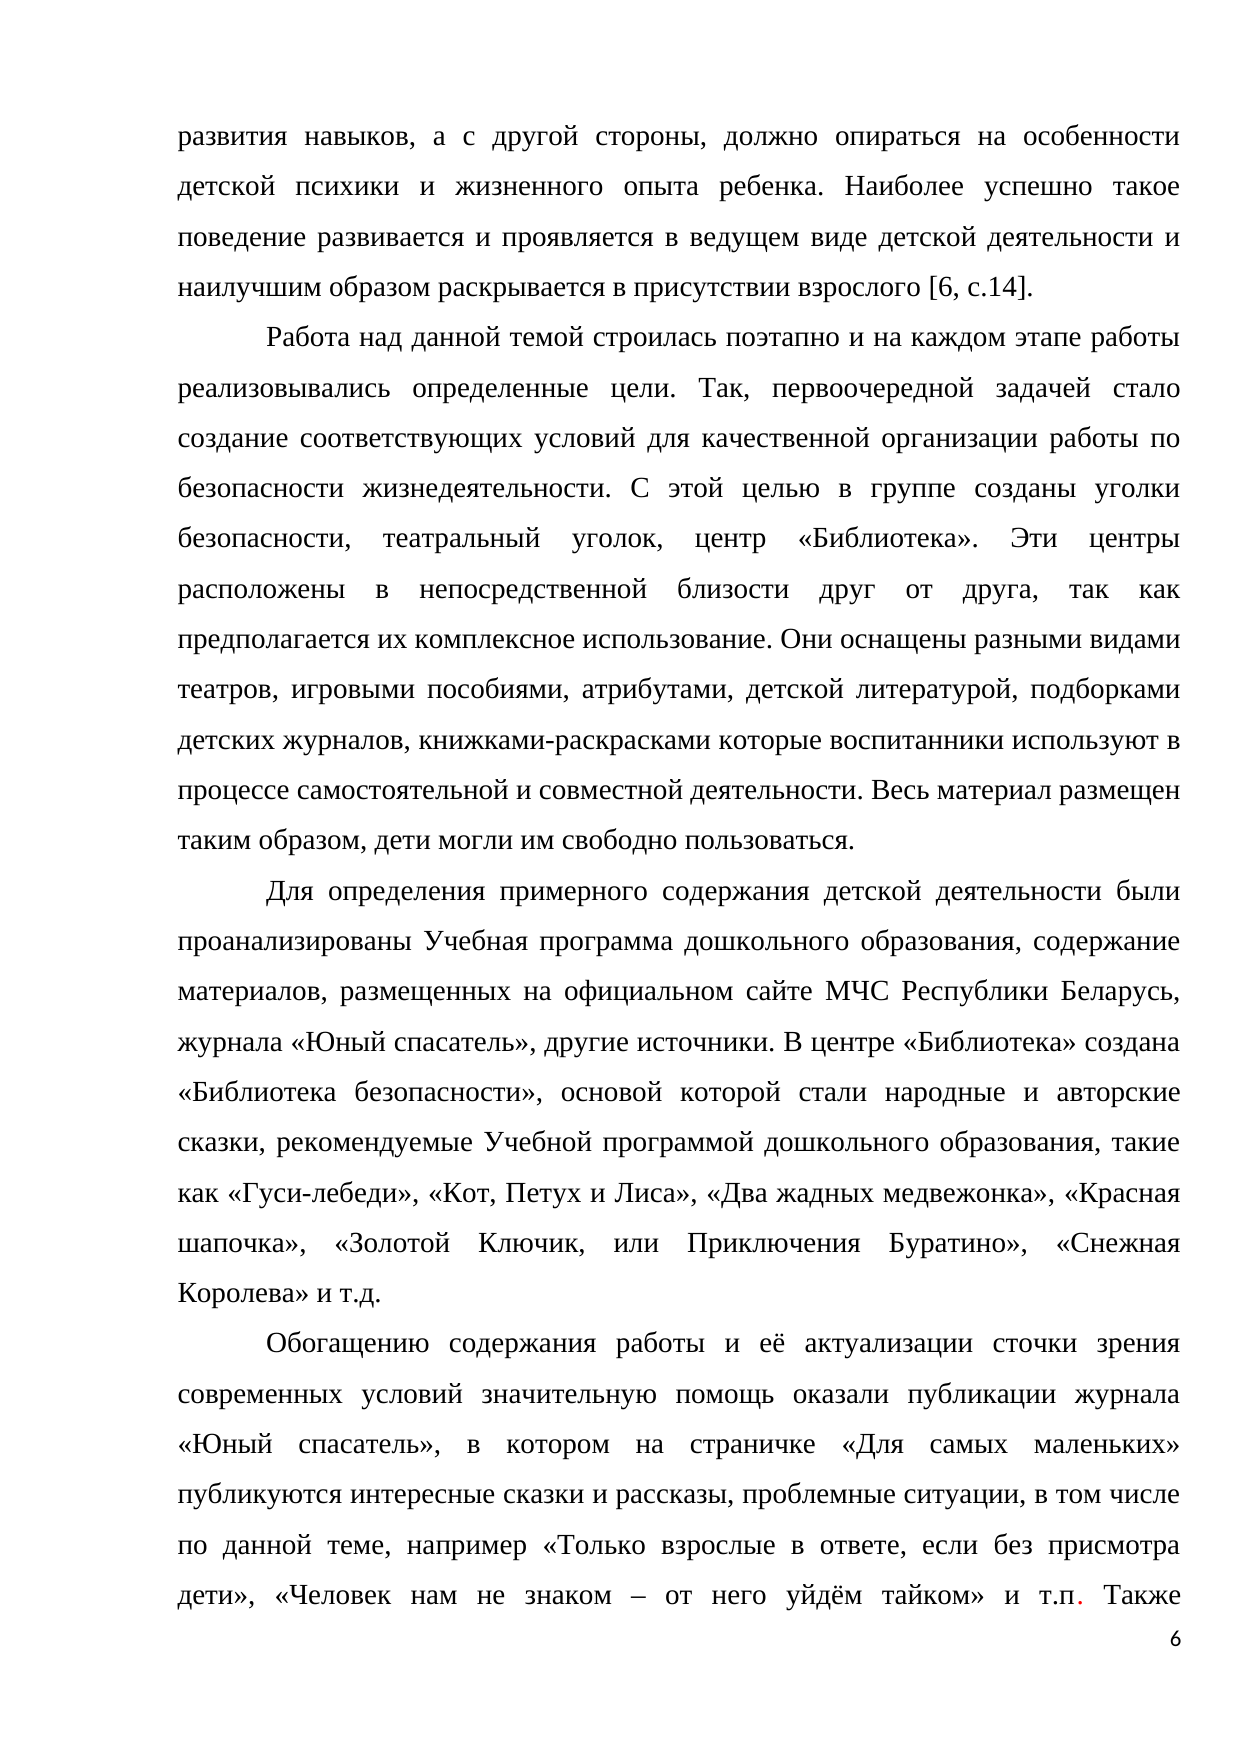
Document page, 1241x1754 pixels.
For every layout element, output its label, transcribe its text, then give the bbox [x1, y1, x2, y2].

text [177, 118, 1181, 303]
text Работа над данной темой строилась поэтапно и на каждом этапе работы реализовывались определенные цели. Так, первоочередной задачей стало создание соответствующих условий для качественной организации работы по безопасности жизнедеятельности. С этой целью в группе созданы уголки безопасности, театральный уголок, центр «Библиотека». Эти центры расположены в непосредственной близости друг от друга, так как предполагается их комплексное использование. Они оснащены разными видами театров, игровыми пособиями, атрибутами, детской литературой, подборками детских журналов, книжками-раскрасками которые воспитанники используют в процессе самостоятельной и совместной деятельности. Весь материал размещен таким образом, дети могли им свободно пользоваться. [177, 319, 1181, 856]
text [177, 1326, 1181, 1611]
text Для определения примерного содержания детской деятельности были проанализированы Учебная программа дошкольного образования, содержание материалов, размещенных на официальном сайте МЧС Республики Беларусь, журнала «Юный спасатель», другие источники. В центре «Библиотека» создана «Библиотека безопасности», основой которой стали народные и авторские сказки, рекомендуемые Учебной программой дошкольного образования, такие как «Гуси-лебеди», «Кот, Петух и Лиса», «Два жадных медвежонка», «Красная шапочка», «Золотой Ключик, или Приключения Буратино», «Снежная Королева» и т.д. [177, 873, 1181, 1309]
